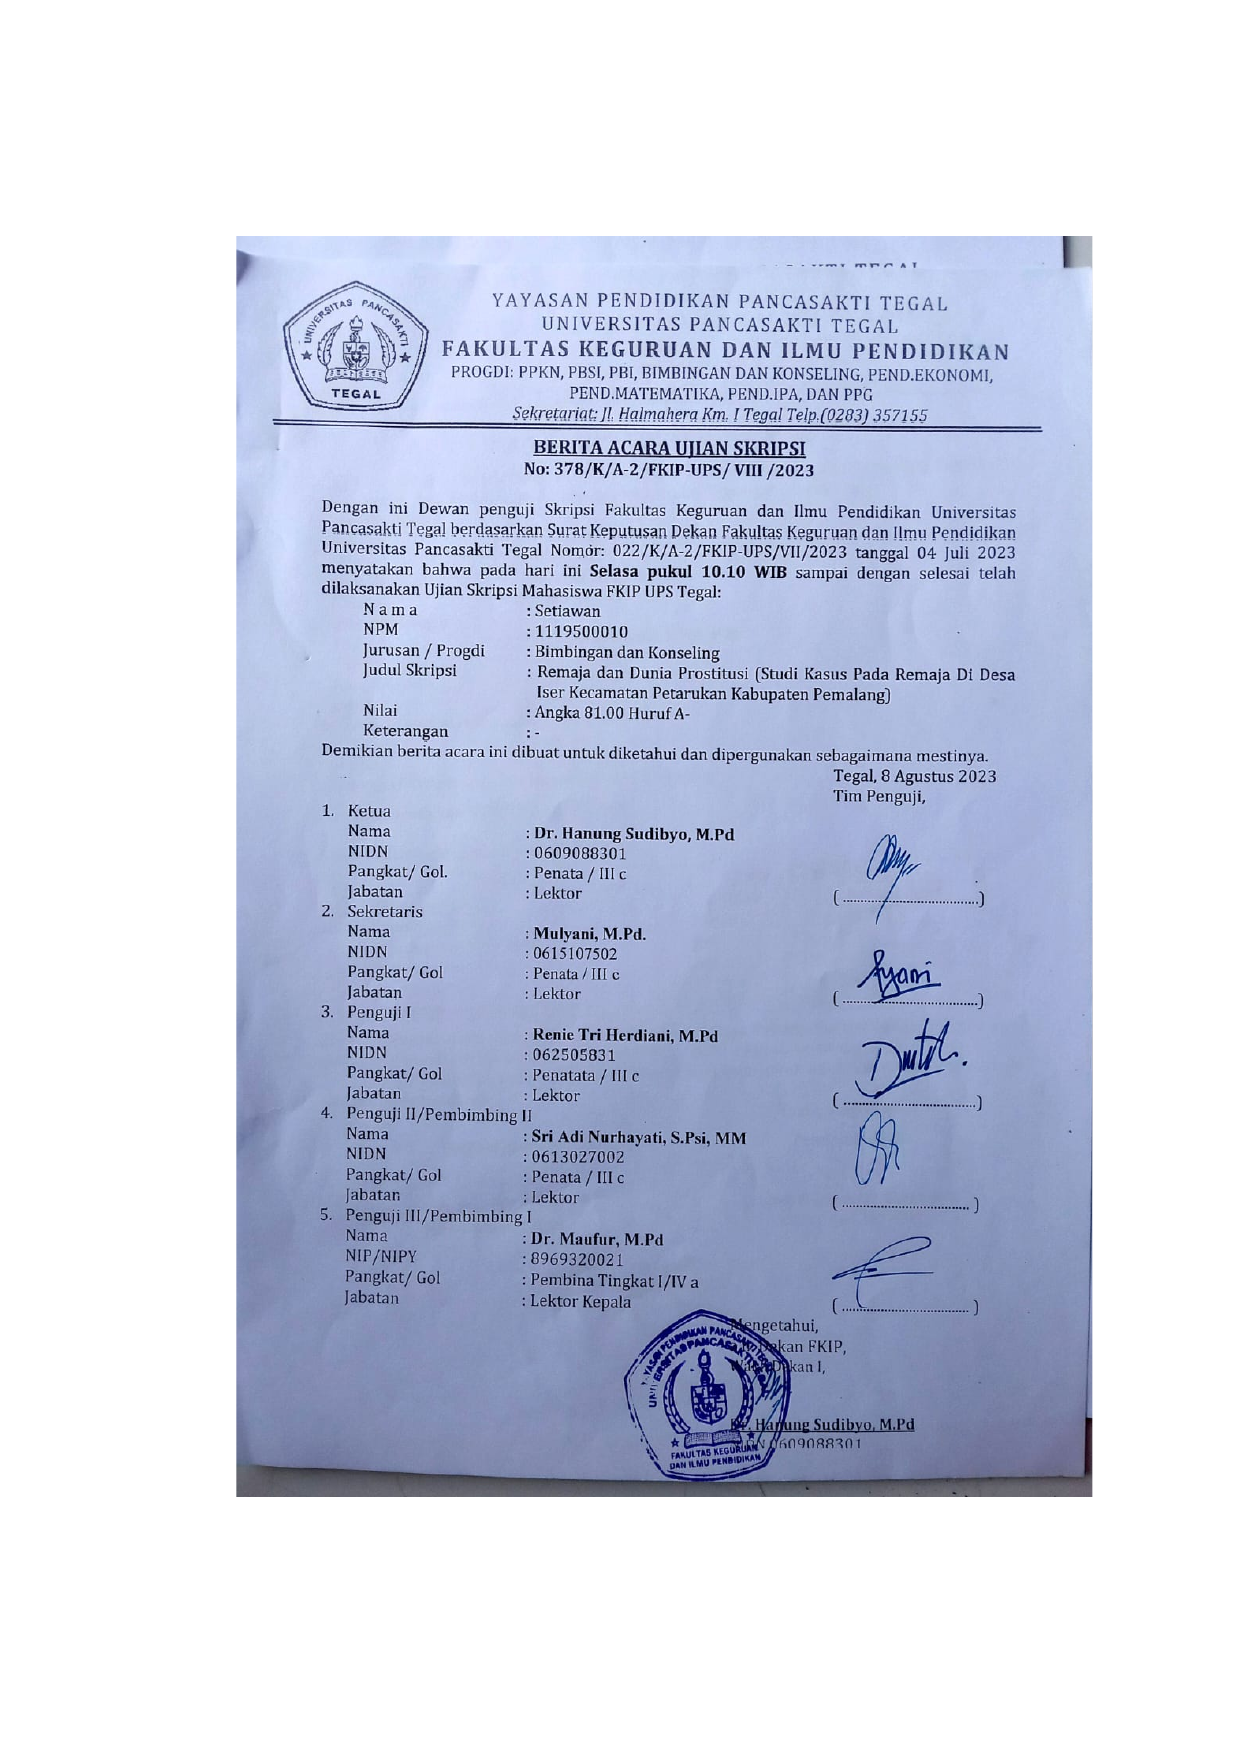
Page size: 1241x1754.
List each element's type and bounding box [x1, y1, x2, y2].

picture [236, 236, 1093, 1497]
